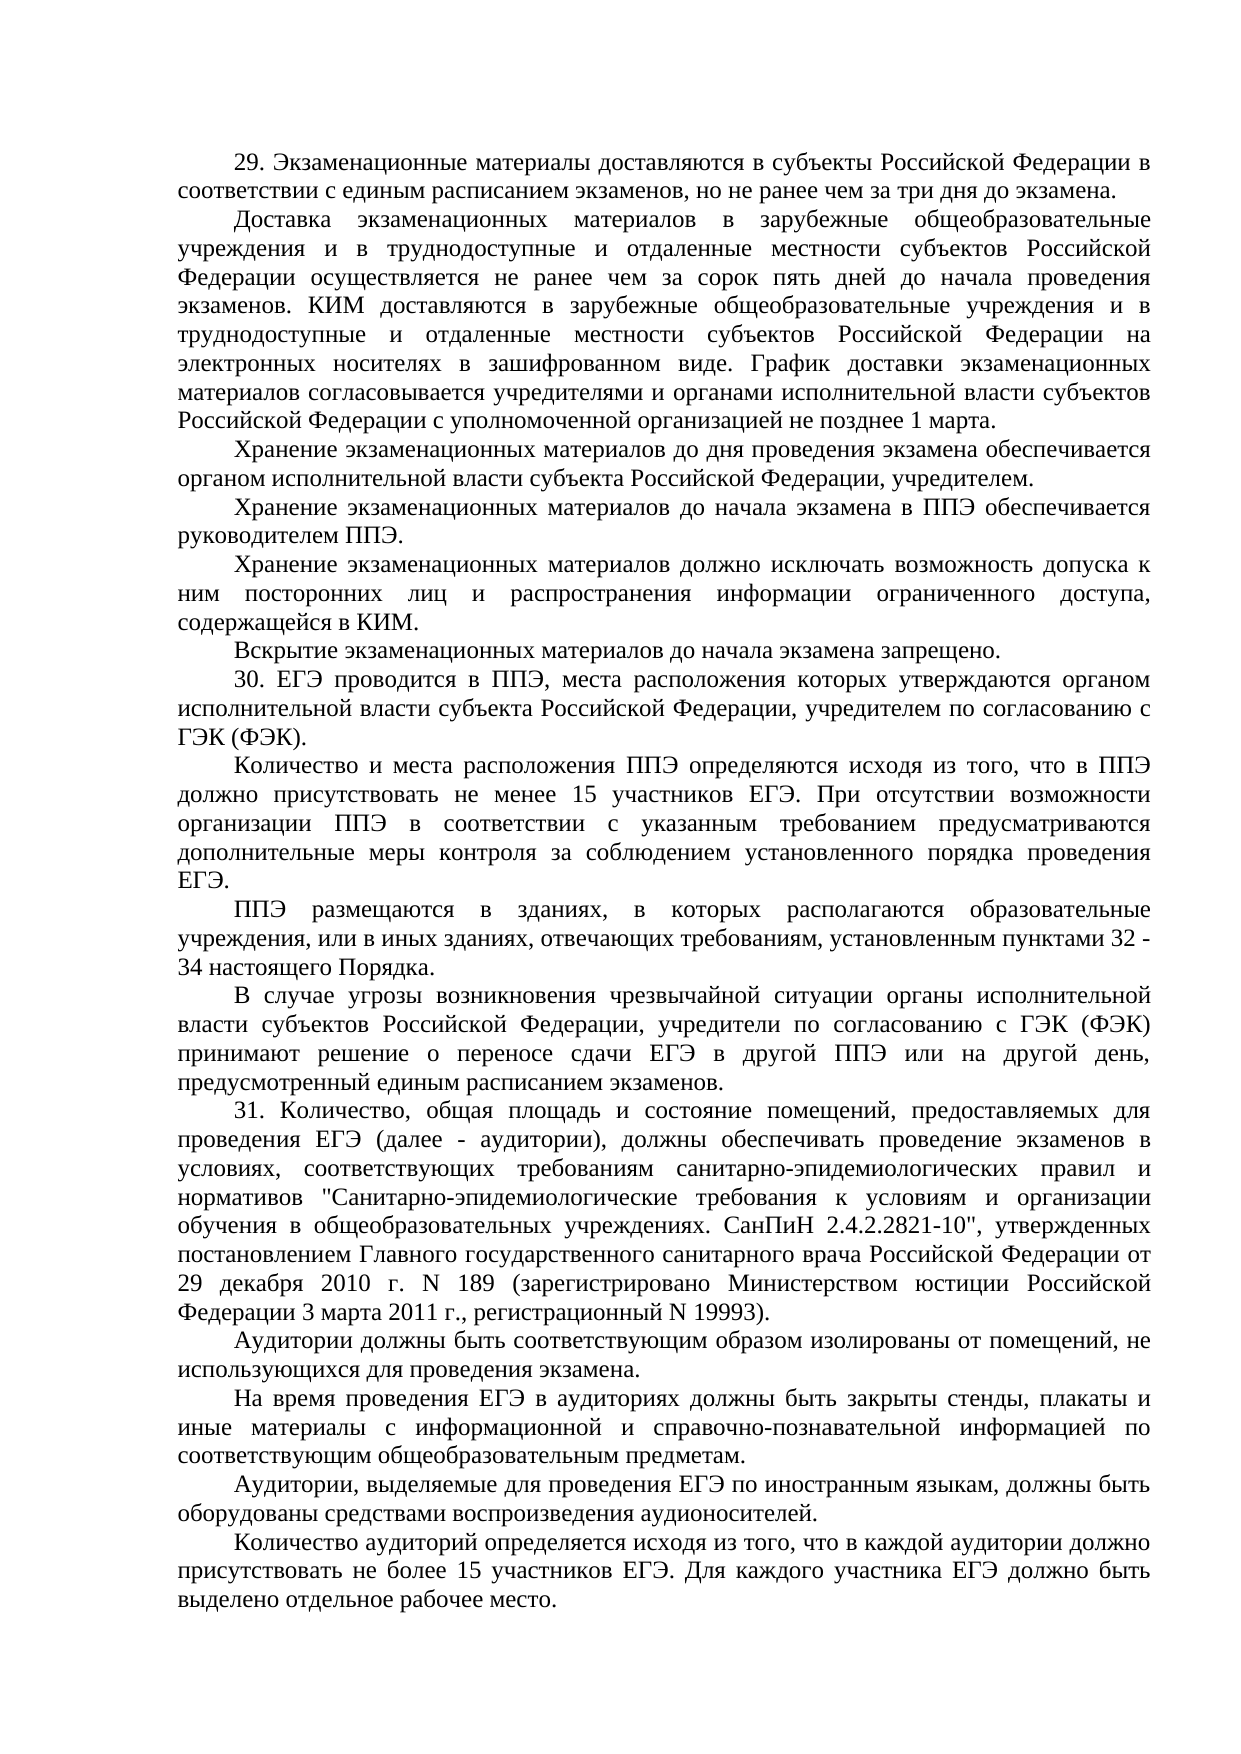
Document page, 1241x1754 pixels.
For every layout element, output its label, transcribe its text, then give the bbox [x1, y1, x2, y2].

text Количество аудиторий определяется исходя из того, что в каждой аудитории должно присутствовать не более 15 участников ЕГЭ. Для каждого участника ЕГЭ должно быть выделено отдельное рабочее место. [177, 1527, 1152, 1613]
text 30. ЕГЭ проводится в ППЭ, места расположения которых утверждаются органом исполнительной власти субъекта Российской Федерации, учредителем по согласованию с ГЭК (ФЭК). [177, 664, 1152, 751]
text ППЭ размещаются в зданиях, в которых располагаются образовательные учреждения, или в иных зданиях, отвечающих требованиям, установленным пунктами 32 - 34 настоящего Порядка. [177, 894, 1152, 981]
text Доставка экзаменационных материалов в зарубежные общеобразовательные учреждения и в труднодоступные и отдаленные местности субъектов Российской Федерации осуществляется не ранее чем за сорок пять дней до начала проведения экзаменов. КИМ доставляются в зарубежные общеобразовательные учреждения и в труднодоступные и отдаленные местности субъектов Российской Федерации на электронных носителях в зашифрованном виде. График доставки экзаменационных материалов согласовывается учредителями и органами исполнительной власти субъектов Российской Федерации с уполномоченной организацией не позднее 1 марта. [177, 204, 1152, 434]
text 31. Количество, общая площадь и состояние помещений, предоставляемых для проведения ЕГЭ (далее - аудитории), должны обеспечивать проведение экзаменов в условиях, соответствующих требованиям санитарно-эпидемиологических правил и нормативов "Санитарно-эпидемиологические требования к условиям и организации обучения в общеобразовательных учреждениях. СанПиН 2.4.2.2821-10", утвержденных постановлением Главного государственного санитарного врача Российской Федерации от 29 декабря 2010 г. N 189 (зарегистрировано Министерством юстиции Российской Федерации 3 марта 2011 г., регистрационный N 19993). [177, 1096, 1152, 1326]
text На время проведения ЕГЭ в аудиториях должны быть закрыты стенды, плакаты и иные материалы с информационной и справочно-познавательной информацией по соответствующим общеобразовательным предметам. [177, 1383, 1152, 1469]
text Вскрытие экзаменационных материалов до начала экзамена запрещено. [177, 636, 1152, 664]
text Аудитории, выделяемые для проведения ЕГЭ по иностранным языкам, должны быть оборудованы средствами воспроизведения аудионосителей. [177, 1469, 1152, 1527]
text 29. Экзаменационные материалы доставляются в субъекты Российской Федерации в соответствии с единым расписанием экзаменов, но не ранее чем за три дня до экзамена. [177, 147, 1152, 204]
text Хранение экзаменационных материалов до дня проведения экзамена обеспечивается органом исполнительной власти субъекта Российской Федерации, учредителем. [177, 434, 1152, 492]
text В случае угрозы возникновения чрезвычайной ситуации органы исполнительной власти субъектов Российской Федерации, учредители по согласованию с ГЭК (ФЭК) принимают решение о переносе сдачи ЕГЭ в другой ППЭ или на другой день, предусмотренный единым расписанием экзаменов. [177, 981, 1152, 1096]
text Количество и места расположения ППЭ определяются исходя из того, что в ППЭ должно присутствовать не менее 15 участников ЕГЭ. При отсутствии возможности организации ППЭ в соответствии с указанным требованием предусматриваются дополнительные меры контроля за соблюдением установленного порядка проведения ЕГЭ. [177, 751, 1152, 894]
text Хранение экзаменационных материалов должно исключать возможность допуска к ним посторонних лиц и распространения информации ограниченного доступа, содержащейся в КИМ. [177, 549, 1152, 636]
text Хранение экзаменационных материалов до начала экзамена в ППЭ обеспечивается руководителем ППЭ. [177, 492, 1152, 549]
text Аудитории должны быть соответствующим образом изолированы от помещений, не использующихся для проведения экзамена. [177, 1326, 1152, 1383]
